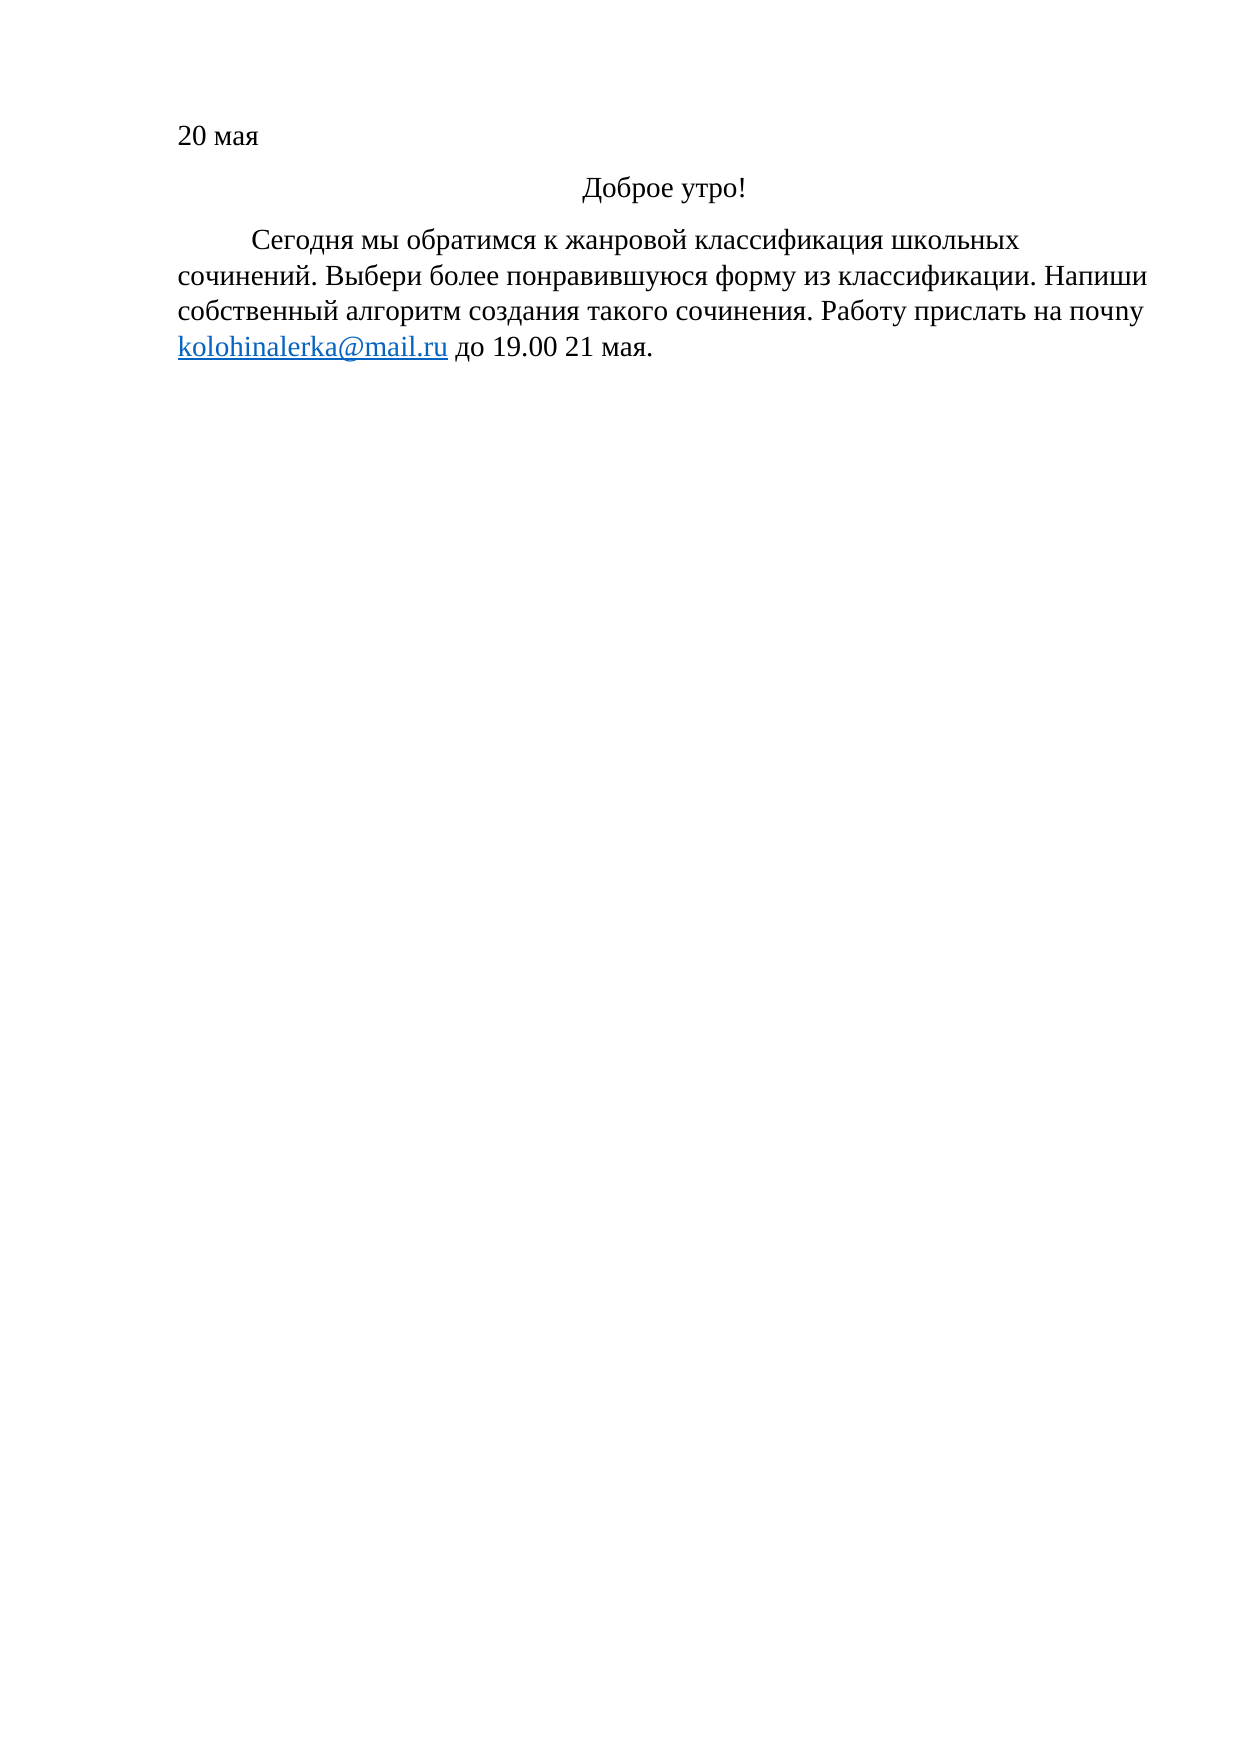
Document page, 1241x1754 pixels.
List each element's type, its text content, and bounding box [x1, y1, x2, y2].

text 20 мая [177, 118, 1152, 152]
text Доброе утро! [177, 170, 1152, 204]
text Сегодня мы обратимся к жанровой классификация школьных сочинений. Выбери более понравившуюся форму из классификации. Напиши собственный алгоритм создания такого сочинения. Работу прислать на почnу kolohinalerka@mail.ru до 19.00 21 мая. [177, 222, 1152, 363]
